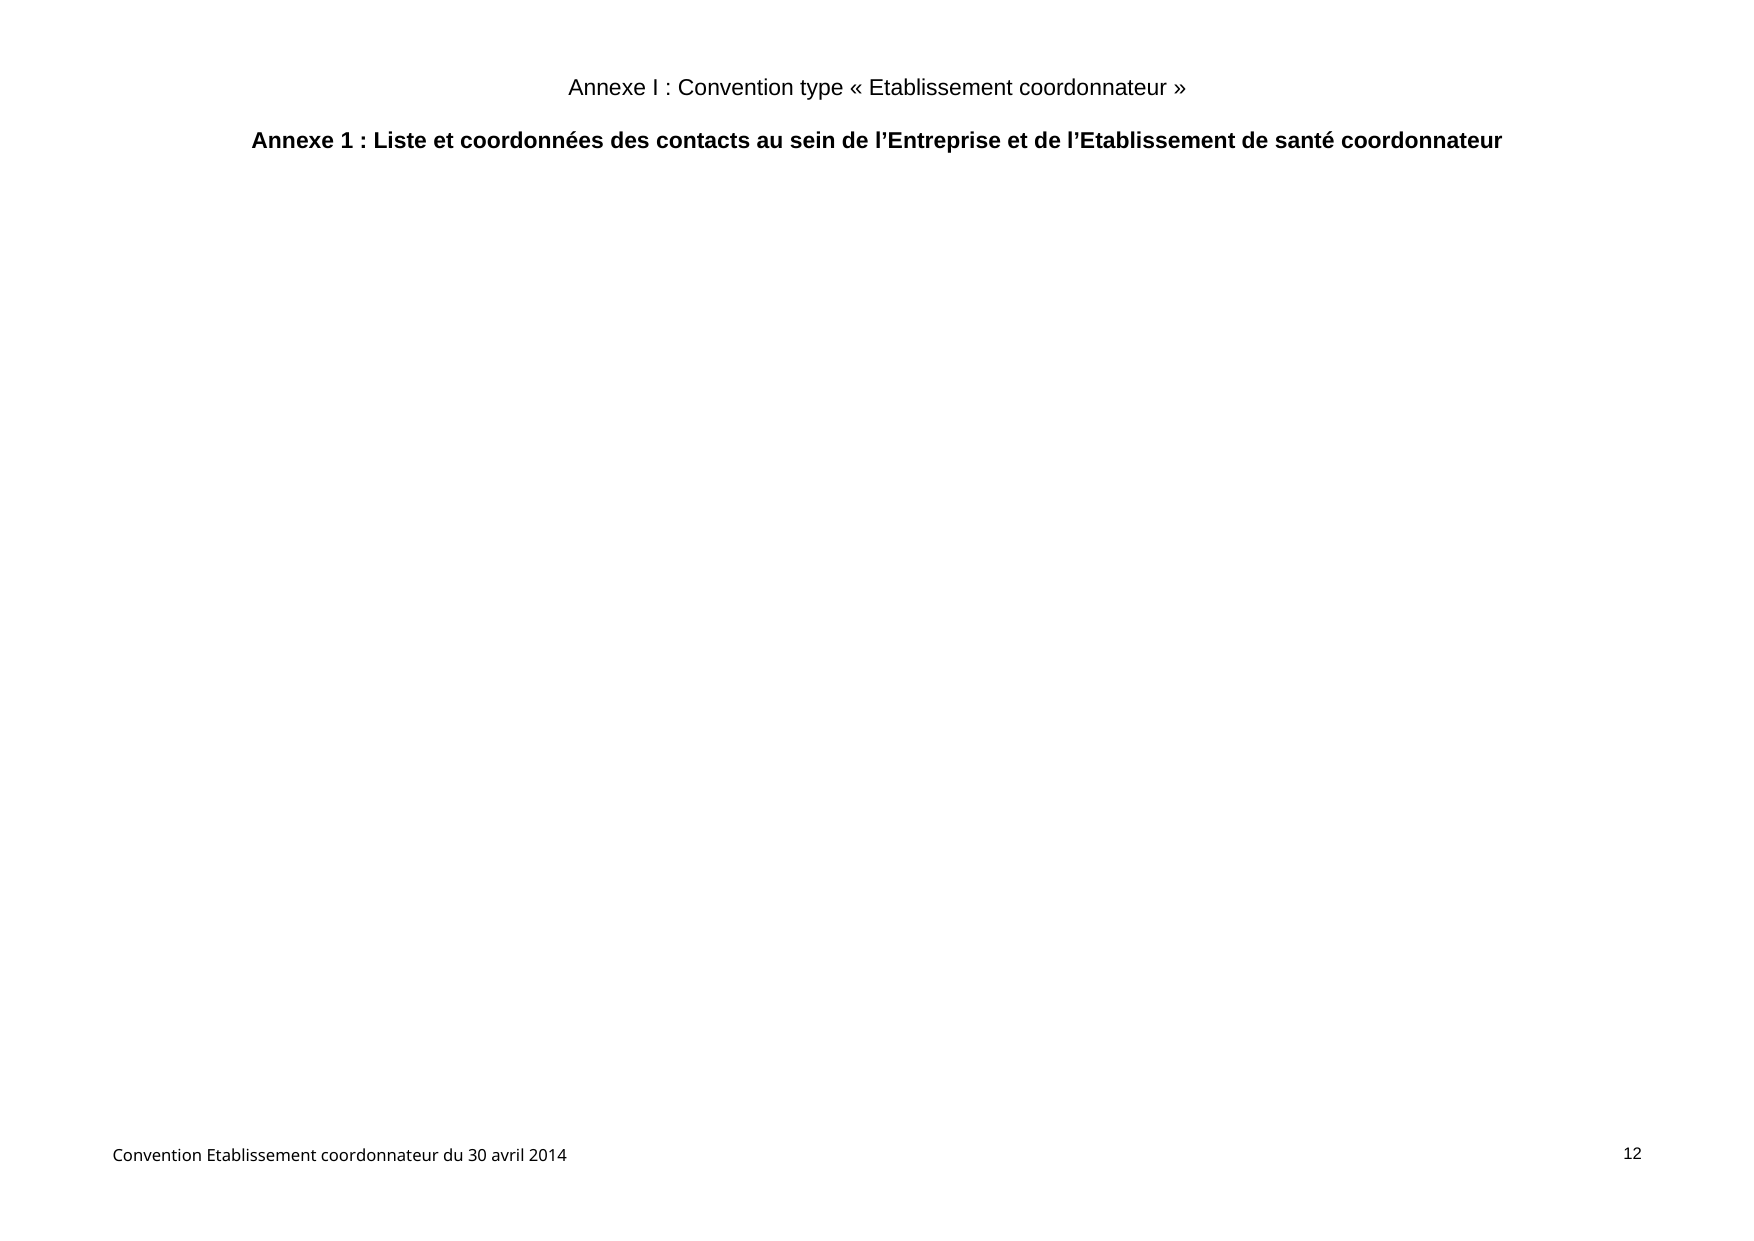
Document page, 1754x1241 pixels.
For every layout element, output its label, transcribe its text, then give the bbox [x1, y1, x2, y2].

text Annexe 1 : Liste et coordonnées des contacts au sein de l’Entreprise et de l’Etablissement de santé coordonnateur [112, 127, 1642, 153]
